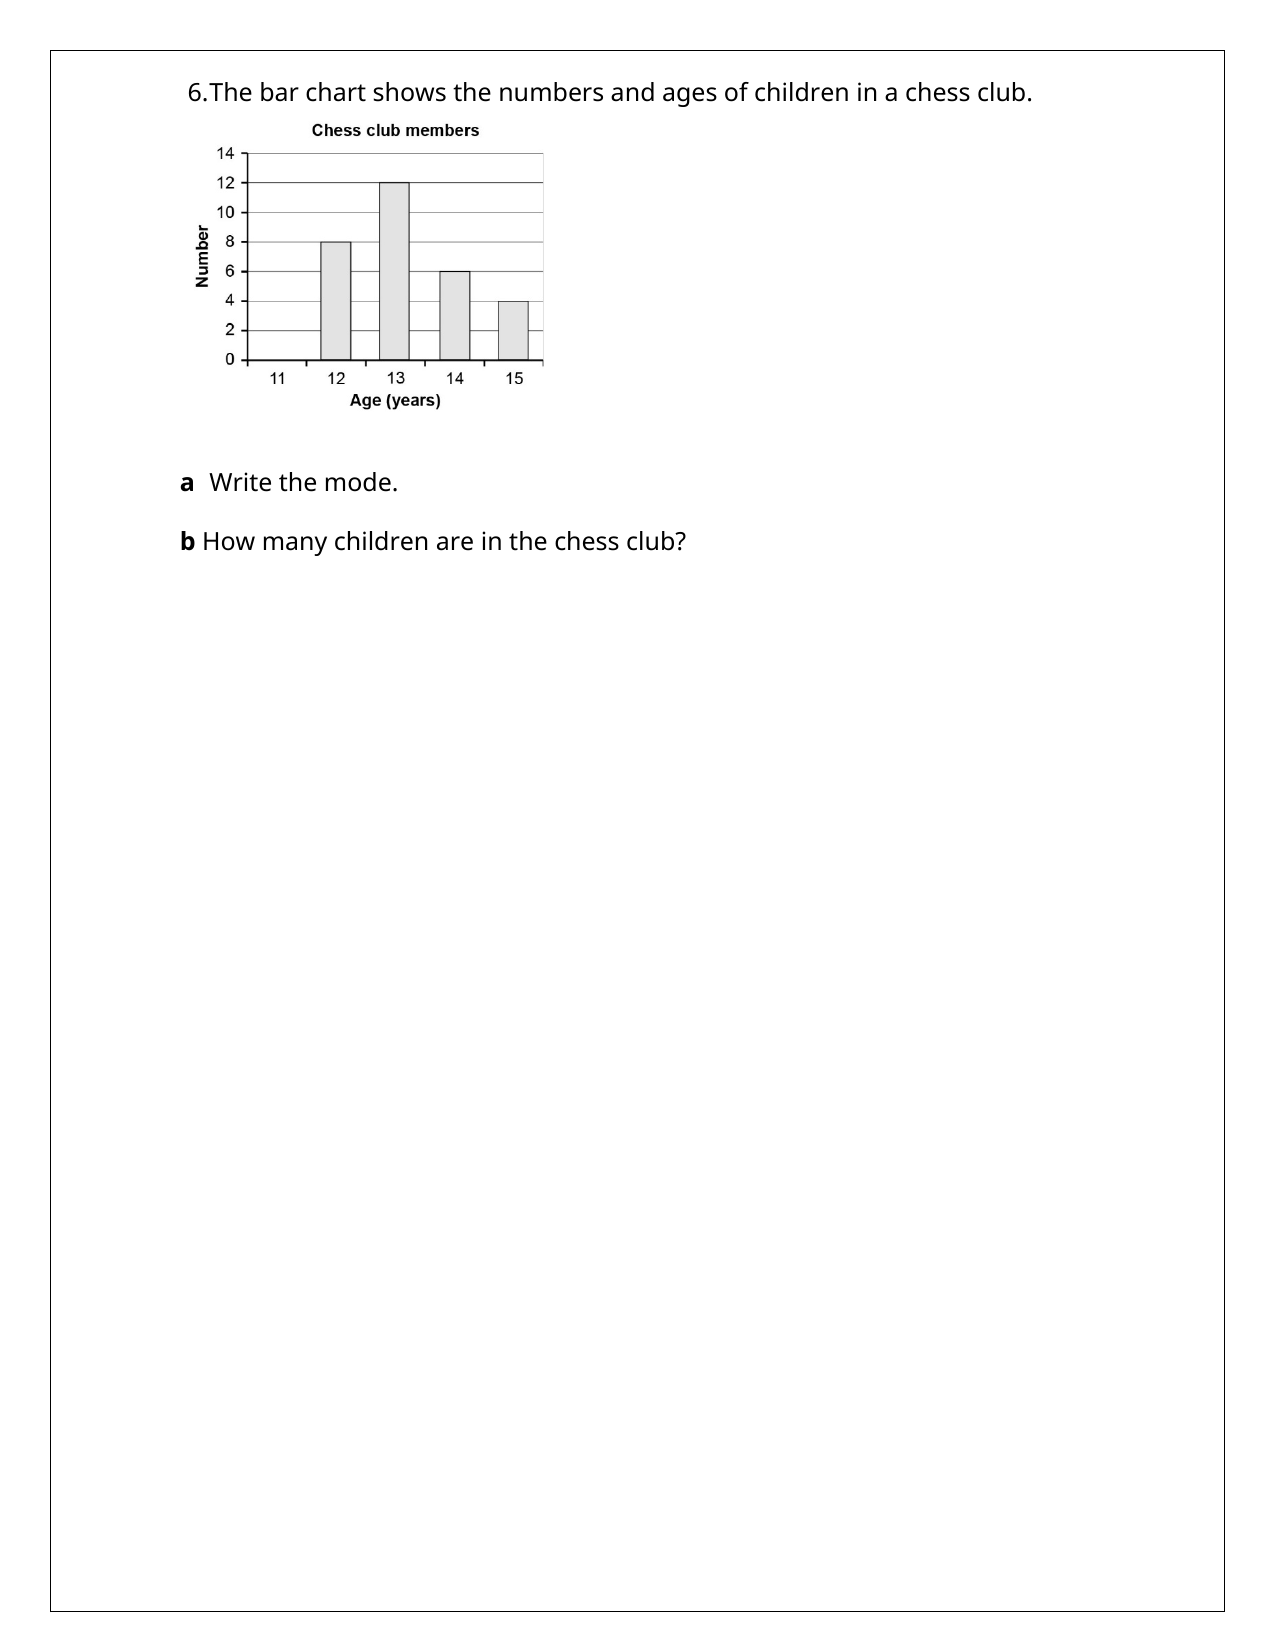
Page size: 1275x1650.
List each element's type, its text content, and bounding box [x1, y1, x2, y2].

list The bar chart shows the numbers and ages of children in a chess club. [187, 75, 1125, 109]
picture [193, 121, 544, 412]
text b How many children are in the chess club? [179, 523, 1125, 557]
text a Write the mode. [179, 464, 1125, 498]
